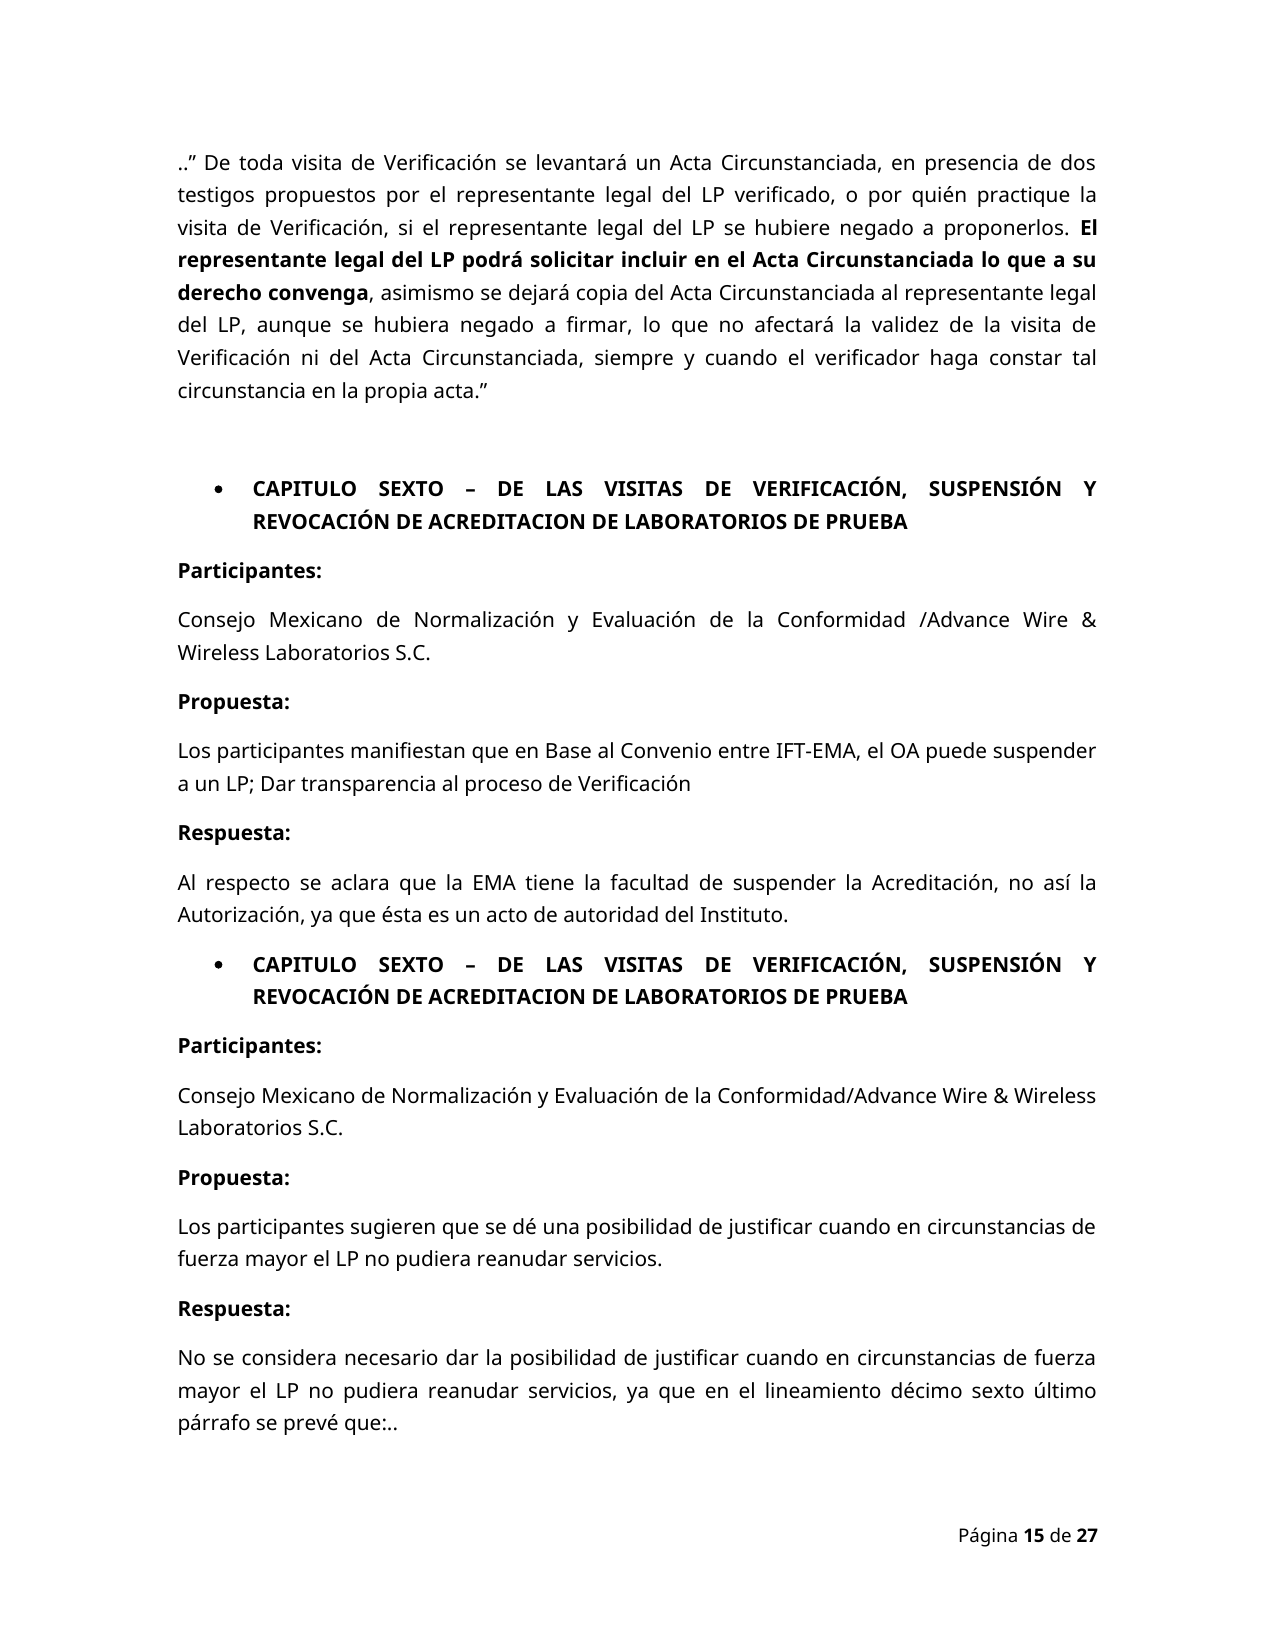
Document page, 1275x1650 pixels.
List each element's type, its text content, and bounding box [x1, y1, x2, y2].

text Propuesta: [177, 1163, 1098, 1191]
text No se considera necesario dar la posibilidad de justificar cuando en circunstancias de fuerza mayor el LP no pudiera reanudar servicios, ya que en el lineamiento décimo sexto último párrafo se prevé que:.. [177, 1343, 1098, 1437]
text Consejo Mexicano de Normalización y Evaluación de la Conformidad/Advance Wire & Wireless Laboratorios S.C. [177, 1081, 1098, 1142]
list CAPITULO SEXTO – DE LAS VISITAS DE VERIFICACIÓN, SUSPENSIÓN Y REVOCACIÓN DE ACREDITACION DE LABORATORIOS DE PRUEBA [215, 474, 1098, 535]
list CAPITULO SEXTO – DE LAS VISITAS DE VERIFICACIÓN, SUSPENSIÓN Y REVOCACIÓN DE ACREDITACION DE LABORATORIOS DE PRUEBA [215, 950, 1098, 1011]
text Respuesta: [177, 1294, 1098, 1322]
text Al respecto se aclara que la EMA tiene la facultad de suspender la Acreditación, no así la Autorización, ya que ésta es un acto de autoridad del Instituto. [177, 868, 1098, 929]
text Participantes: [177, 556, 1098, 585]
text Respuesta: [177, 818, 1098, 847]
text Propuesta: [177, 687, 1098, 716]
text Los participantes manifiestan que en Base al Convenio entre IFT-EMA, el OA puede suspender a un LP; Dar transparencia al proceso de Verificación [177, 737, 1098, 798]
text Participantes: [177, 1032, 1098, 1060]
text ..” De toda visita de Verificación se levantará un Acta Circunstanciada, en presencia de dos testigos propuestos por el representante legal del LP verificado, o por quién practique la visita de Verificación, si el representante legal del LP se hubiere negado a proponerlos. El representante legal del LP podrá solicitar incluir en el Acta Circunstanciada lo que a su derecho convenga, asimismo se dejará copia del Acta Circunstanciada al representante legal del LP, aunque se hubiera negado a firmar, lo que no afectará la validez de la visita de Verificación ni del Acta Circunstanciada, siempre y cuando el verificador haga constar tal circunstancia en la propia acta.” [177, 148, 1098, 404]
text Consejo Mexicano de Normalización y Evaluación de la Conformidad /Advance Wire & Wireless Laboratorios S.C. [177, 606, 1098, 667]
text Los participantes sugieren que se dé una posibilidad de justificar cuando en circunstancias de fuerza mayor el LP no pudiera reanudar servicios. [177, 1212, 1098, 1273]
